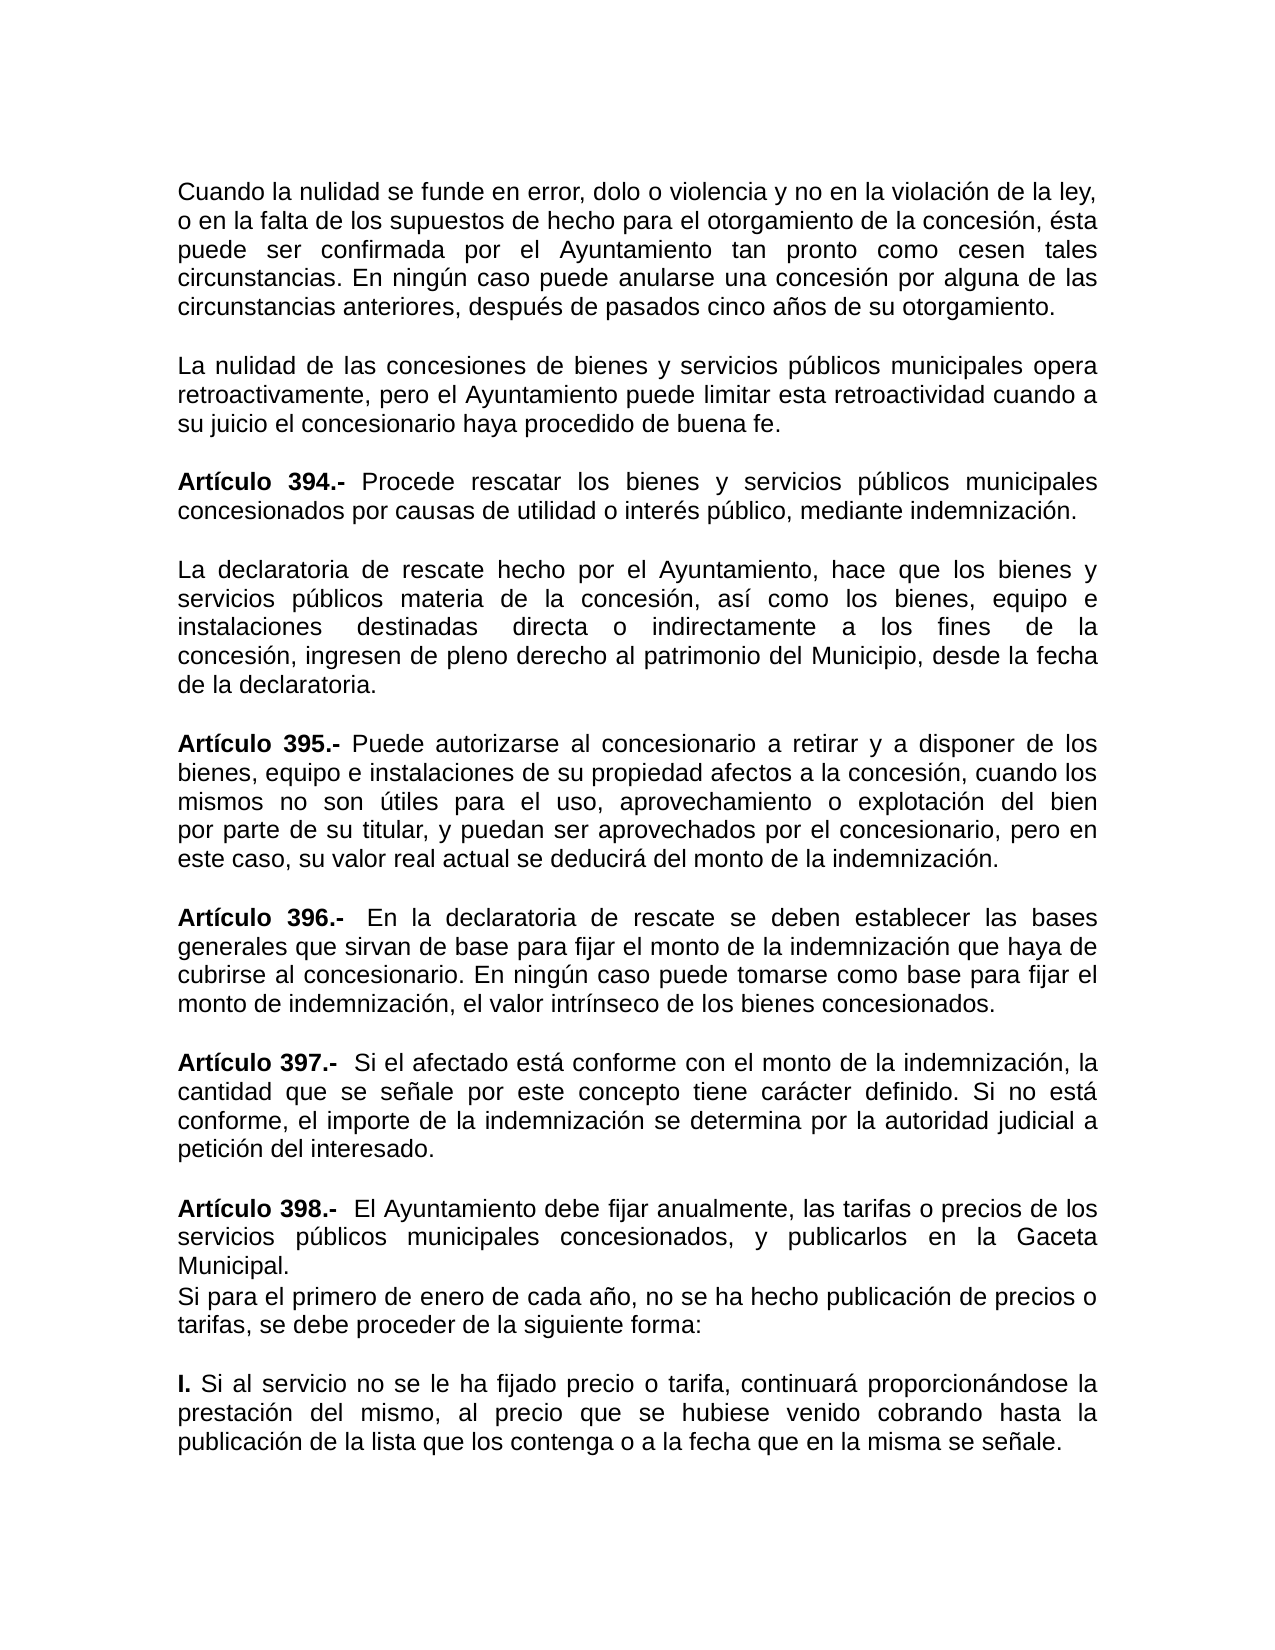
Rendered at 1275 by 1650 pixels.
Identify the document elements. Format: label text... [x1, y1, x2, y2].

text Artículo 395.- Puede autorizarse al concesionario a retirar y a disponer de los bienes, equipo e instalaciones de su propiedad afectos a la concesión, cuando los mismos no son útiles para el uso, aprovechamiento o explotación del bien por parte de su titular, y puedan ser aprovechados por el concesionario, pero en este caso, su valor real actual se deducirá del monto de la indemnización. [177, 729, 1098, 873]
text La nulidad de las concesiones de bienes y servicios públicos municipales opera retroactivamente, pero el Ayuntamiento puede limitar esta retroactividad cuando a su juicio el concesionario haya procedido de buena fe. [177, 351, 1098, 437]
text Artículo 397.- Si el afectado está conforme con el monto de la indemnización, la cantidad que se señale por este concepto tiene carácter definido. Si no está conforme, el importe de la indemnización se determina por la autoridad judicial a petición del interesado. [177, 1048, 1098, 1163]
text Si para el primero de enero de cada año, no se ha hecho publicación de precios o tarifas, se debe proceder de la siguiente forma: [177, 1282, 1098, 1339]
text Artículo 394.- Procede rescatar los bienes y servicios públicos municipales concesionados por causas de utilidad o interés público, mediante indemnización. [177, 467, 1098, 525]
text Cuando la nulidad se funde en error, dolo o violencia y no en la violación de la ley, o en la falta de los supuestos de hecho para el otorgamiento de la concesión, ésta puede ser confirmada por el Ayuntamiento tan pronto como cesen tales circunstancias. En ningún caso puede anularse una concesión por alguna de las circunstancias anteriores, después de pasados cinco años de su otorgamiento. [177, 177, 1098, 321]
text I. Si al servicio no se le ha fijado precio o tarifa, continuará proporcionándose la prestación del mismo, al precio que se hubiese venido cobrando hasta la publicación de la lista que los contenga o a la fecha que en la misma se señale. [177, 1369, 1098, 1456]
text Artículo 398.- El Ayuntamiento debe fijar anualmente, las tarifas o precios de los servicios públicos municipales concesionados, y publicarlos en la Gaceta Municipal. [177, 1193, 1098, 1280]
text La declaratoria de rescate hecho por el Ayuntamiento, hace que los bienes y servicios públicos materia de la concesión, así como los bienes, equipo e instalaciones destinadas directa o indirectamente a los fines de la concesión, ingresen de pleno derecho al patrimonio del Municipio, desde la fecha de la declaratoria. [177, 555, 1098, 699]
text Artículo 396.- En la declaratoria de rescate se deben establecer las bases generales que sirvan de base para fijar el monto de la indemnización que haya de cubrirse al concesionario. En ningún caso puede tomarse como base para fijar el monto de indemnización, el valor intrínseco de los bienes concesionados. [177, 903, 1098, 1018]
